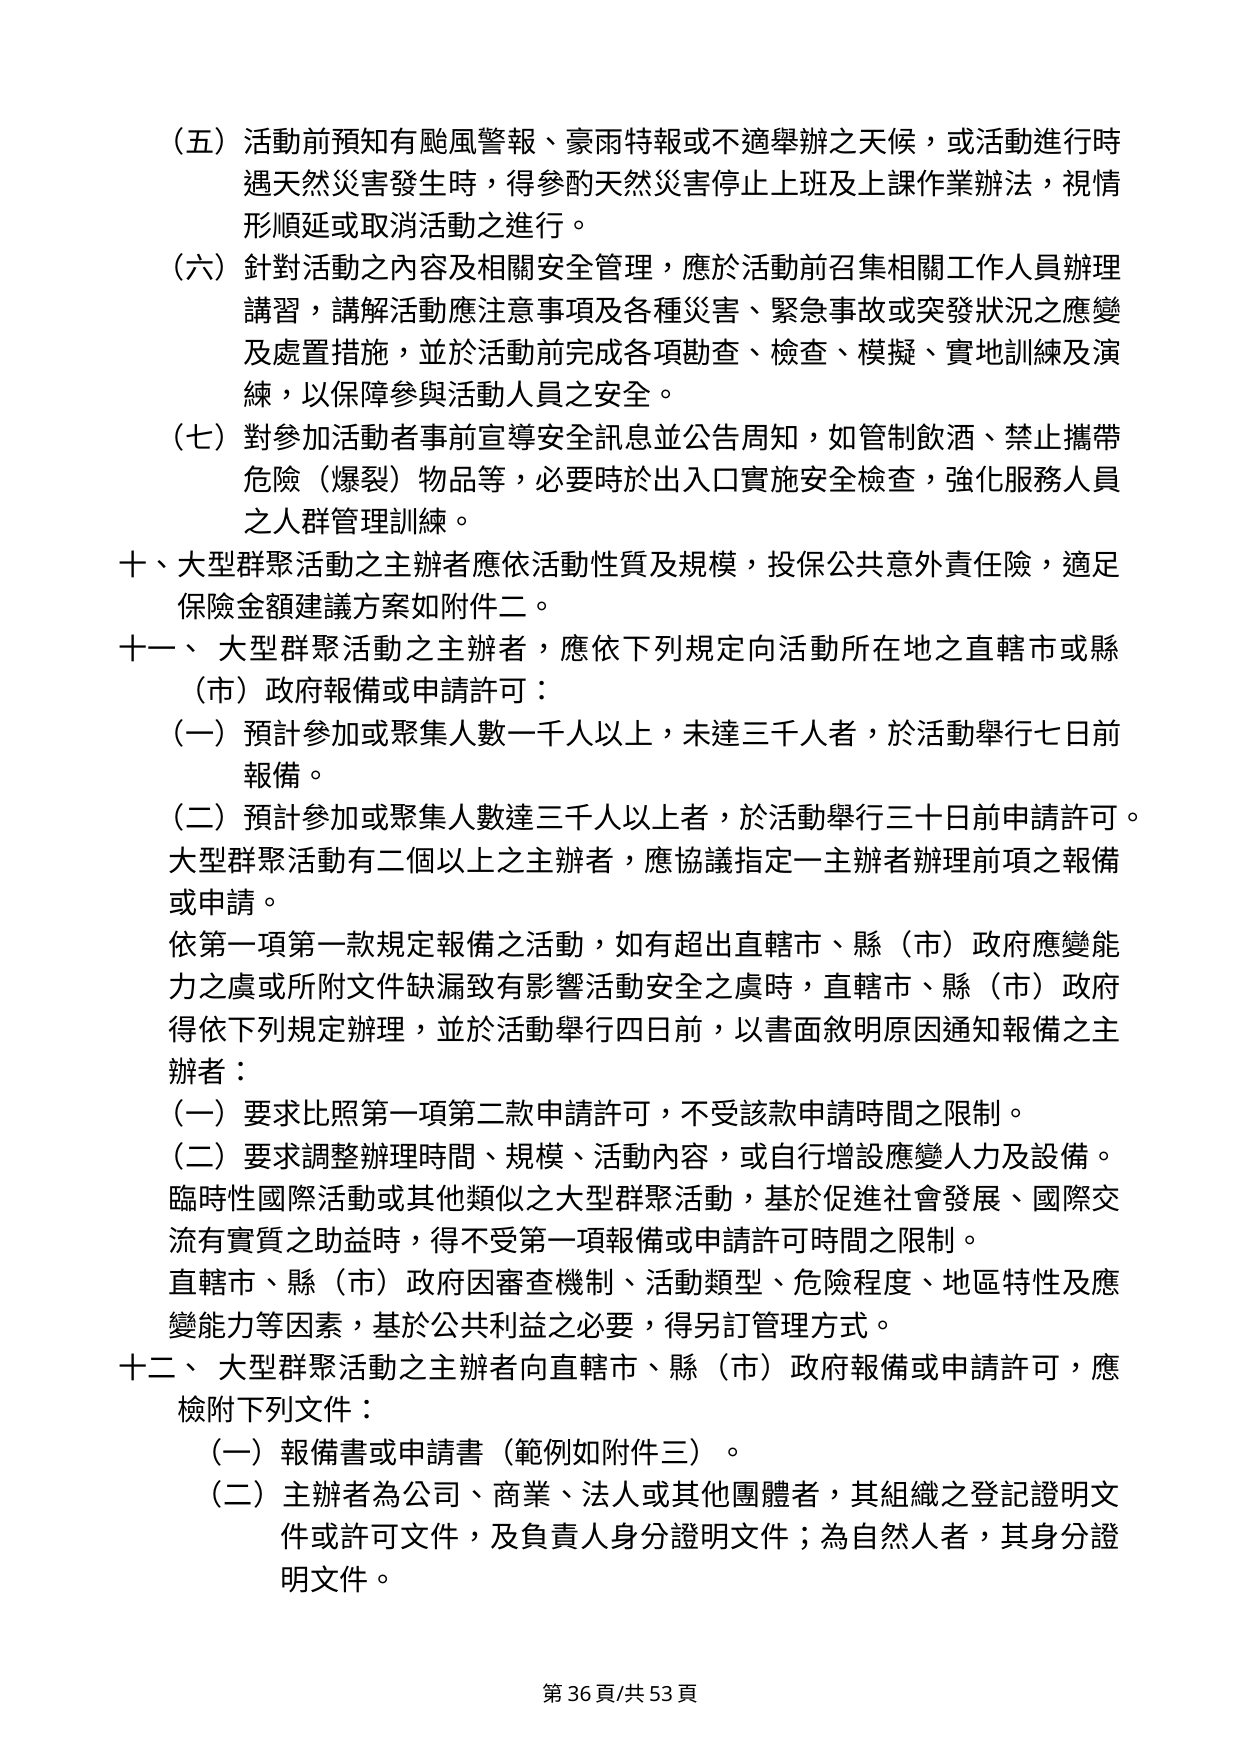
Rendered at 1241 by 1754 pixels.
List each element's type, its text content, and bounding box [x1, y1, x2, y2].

text 直轄市、縣（市）政府因審查機制、活動類型、危險程度、地區特性及應變能力等因素，基於公共利益之必要，得另訂管理方式。 [168, 1260, 1122, 1344]
list 大型群聚活動之主辦者，應依下列規定向活動所在地之直轄市或縣（市）政府報備或申請許可： [118, 626, 1122, 710]
text （一）預計參加或聚集人數一千人以上，未達三千人者，於活動舉行七日前報備。 [156, 710, 1122, 795]
text （一）報備書或申請書（範例如附件三）。 [193, 1429, 1122, 1471]
text （五）活動前預知有颱風警報、豪雨特報或不適舉辦之天候，或活動進行時遇天然災害發生時，得參酌天然災害停止上班及上課作業辦法，視情形順延或取消活動之進行。 [156, 118, 1122, 245]
text 臨時性國際活動或其他類似之大型群聚活動，基於促進社會發展、國際交流有實質之助益時，得不受第一項報備或申請許可時間之限制。 [168, 1175, 1122, 1260]
text （二）主辦者為公司、商業、法人或其他團體者，其組織之登記證明文件或許可文件，及負責人身分證明文件；為自然人者，其身分證明文件。 [193, 1471, 1122, 1598]
list 大型群聚活動之主辦者向直轄市、縣（市）政府報備或申請許可，應檢附下列文件： [118, 1344, 1122, 1429]
text 依第一項第一款規定報備之活動，如有超出直轄市、縣（市）政府應變能力之虞或所附文件缺漏致有影響活動安全之虞時，直轄市、縣（市）政府得依下列規定辦理，並於活動舉行四日前，以書面敘明原因通知報備之主辦者： [168, 922, 1122, 1091]
text （七）對參加活動者事前宣導安全訊息並公告周知，如管制飲酒、禁止攜帶危險（爆裂）物品等，必要時於出入口實施安全檢查，強化服務人員之人群管理訓練。 [156, 414, 1122, 541]
text （二）要求調整辦理時間、規模、活動內容，或自行增設應變人力及設備。 [156, 1133, 1122, 1175]
text 大型群聚活動有二個以上之主辦者，應協議指定一主辦者辦理前項之報備或申請。 [168, 837, 1122, 922]
list 大型群聚活動之主辦者應依活動性質及規模，投保公共意外責任險，適足保險金額建議方案如附件二。 [118, 541, 1122, 626]
text （二）預計參加或聚集人數達三千人以上者，於活動舉行三十日前申請許可。 [156, 795, 1122, 837]
text （一）要求比照第一項第二款申請許可，不受該款申請時間之限制。 [156, 1091, 1122, 1133]
text （六）針對活動之內容及相關安全管理，應於活動前召集相關工作人員辦理講習，講解活動應注意事項及各種災害、緊急事故或突發狀況之應變及處置措施，並於活動前完成各項勘查、檢查、模擬、實地訓練及演練，以保障參與活動人員之安全。 [156, 245, 1122, 414]
